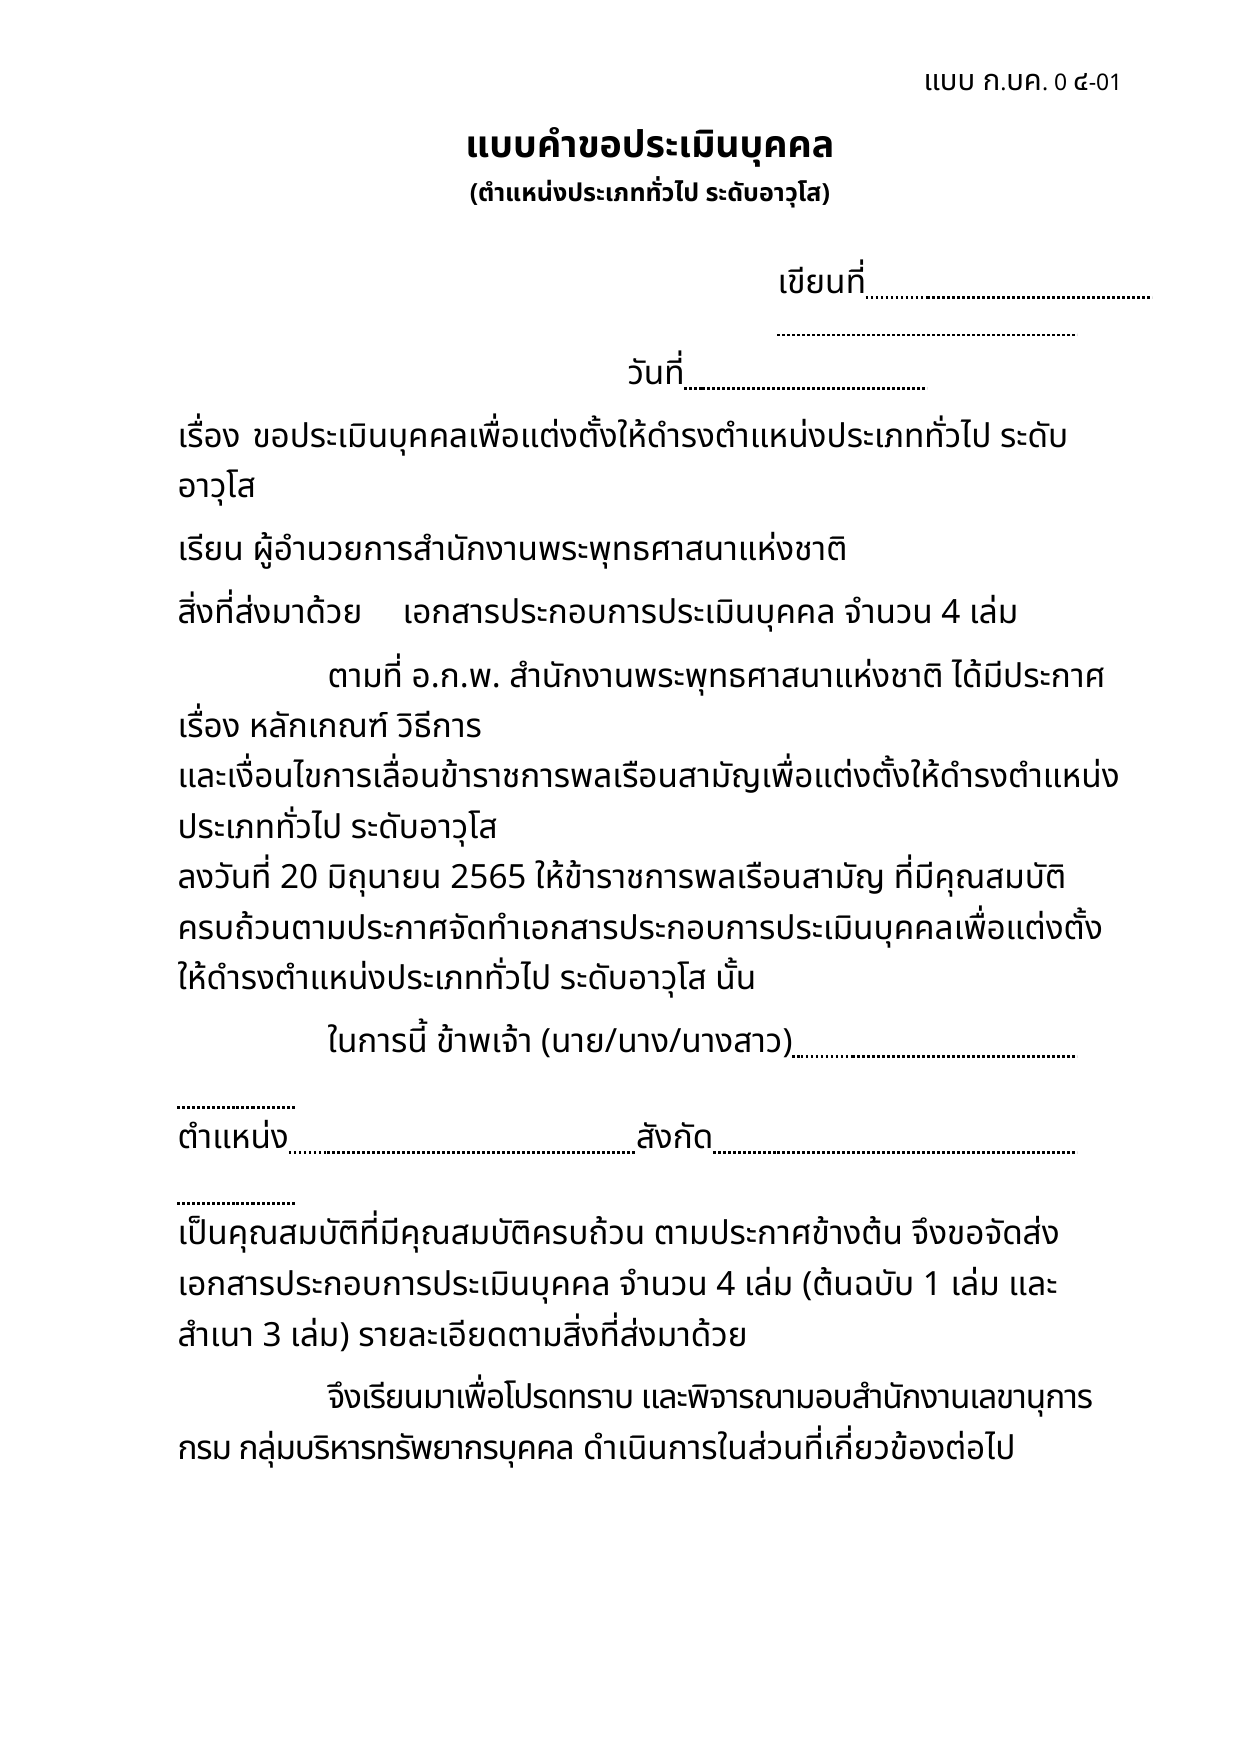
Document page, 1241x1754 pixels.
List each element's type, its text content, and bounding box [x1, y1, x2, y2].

text เป็นคุณสมบัติที่มีคุณสมบัติครบถ้วน ตามประกาศข้างต้น จึงขอจัดส่งเอกสารประกอบการประเมินบุคคล จำนวน 4 เล่ม (ต้นฉบับ 1 เล่ม และสำเนา 3 เล่ม) รายละเอียดตามสิ่งที่ส่งมาด้วย [177, 1209, 1122, 1361]
text เรื่อง ขอประเมินบุคคลเพื่อแต่งตั้งให้ดำรงตำแหน่งประเภททั่วไป ระดับอาวุโส [177, 412, 1122, 513]
text จึงเรียนมาเพื่อโปรดทราบ และพิจารณามอบสำนักงานเลขานุการกรม กลุ่มบริหารทรัพยากรบุคคล ดำเนินการในส่วนที่เกี่ยวข้องต่อไป [177, 1373, 1122, 1474]
text ตามที่ อ.ก.พ. สำนักงานพระพุทธศาสนาแห่งชาติ ได้มีประกาศ เรื่อง หลักเกณฑ์ วิธีการ และเงื่อนไขการเลื่อนข้าราชการพลเรือนสามัญเพื่อแต่งตั้งให้ดำรงตำแหน่งประเภททั่วไป ระดับอาวุโส ลงวันที่ 20 มิถุนายน 2565 ให้ข้าราชการพลเรือนสามัญ ที่มีคุณสมบัติครบถ้วนตามประกาศจัดทำเอกสารประกอบการประเมินบุคคลเพื่อแต่งตั้งให้ดำรงตำแหน่งประเภททั่วไป ระดับอาวุโส นั้น [177, 651, 1122, 1005]
text ในการนี้ ข้าพเจ้า (นาย/นาง/นางสาว) . ตำแหน่ง สังกัด . [177, 1017, 1122, 1209]
text สิ่งที่ส่งมาด้วย เอกสารประกอบการประเมินบุคคล จำนวน 4 เล่ม [177, 588, 1122, 639]
text เรียน ผู้อำนวยการสำนักงานพระพุทธศาสนาแห่งชาติ [177, 525, 1122, 576]
text แบบคำขอประเมินบุคคล [177, 118, 1122, 175]
text วันที่ [177, 349, 1122, 399]
text (ตำแหน่งประเภททั่วไป ระดับอาวุโส) [177, 175, 1122, 213]
text เขียนที่ [177, 258, 1122, 309]
